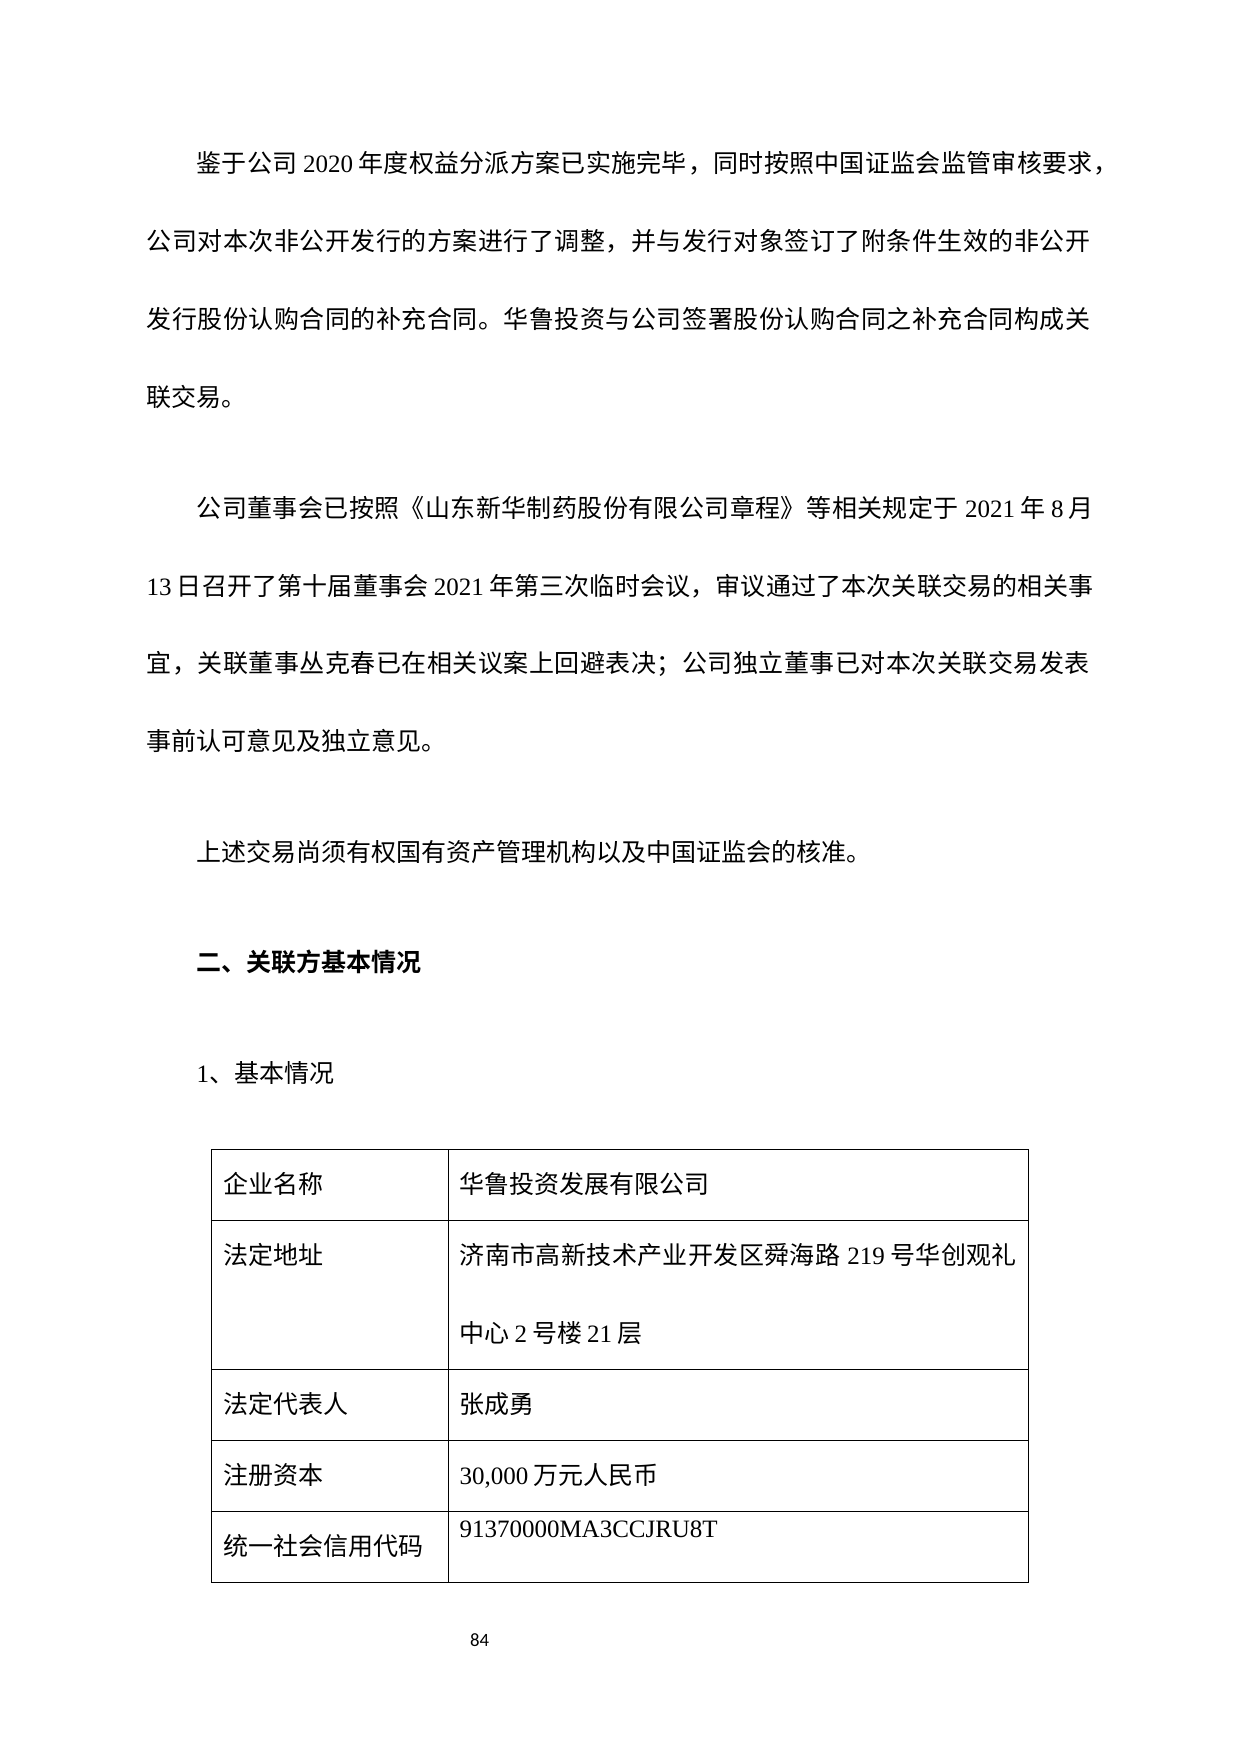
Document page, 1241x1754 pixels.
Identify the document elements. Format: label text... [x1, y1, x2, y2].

table_cell 30,000万元人民币 [449, 1441, 1028, 1511]
table_cell 张成勇 [449, 1370, 1028, 1440]
table_cell 91370000MA3CCJRU8T [449, 1512, 1028, 1582]
text 公司董事会已按照《山东新华制药股份有限公司章程》等相关规定于2021年8月13日召开了第十届董事会2021年第三次临时会议，审议通过了本次关联交易的相关事宜，关联董事丛克春已在相关议案上回避表决；公司独立董事已对本次关联交易发表事前认可意见及独立意见。 [146, 474, 1094, 772]
text 二、关联方基本情况 [146, 928, 1094, 993]
table_cell 法定代表人 [212, 1370, 448, 1440]
text 上述交易尚须有权国有资产管理机构以及中国证监会的核准。 [146, 818, 1094, 883]
table_cell 济南市高新技术产业开发区舜海路219号华创观礼中心2号楼21层 [449, 1221, 1028, 1369]
table_cell 注册资本 [212, 1441, 448, 1511]
text 1、基本情况 [146, 1039, 1094, 1104]
table_header 企业名称 [212, 1150, 448, 1220]
text 鉴于公司2020年度权益分派方案已实施完毕，同时按照中国证监会监管审核要求，公司对本次非公开发行的方案进行了调整，并与发行对象签订了附条件生效的非公开发行股份认购合同的补充合同。华鲁投资与公司签署股份认购合同之补充合同构成关联交易。 [146, 129, 1094, 428]
table_header 华鲁投资发展有限公司 [449, 1150, 1028, 1220]
table_cell 法定地址 [212, 1221, 448, 1369]
table_cell 统一社会信用代码 [212, 1512, 448, 1582]
